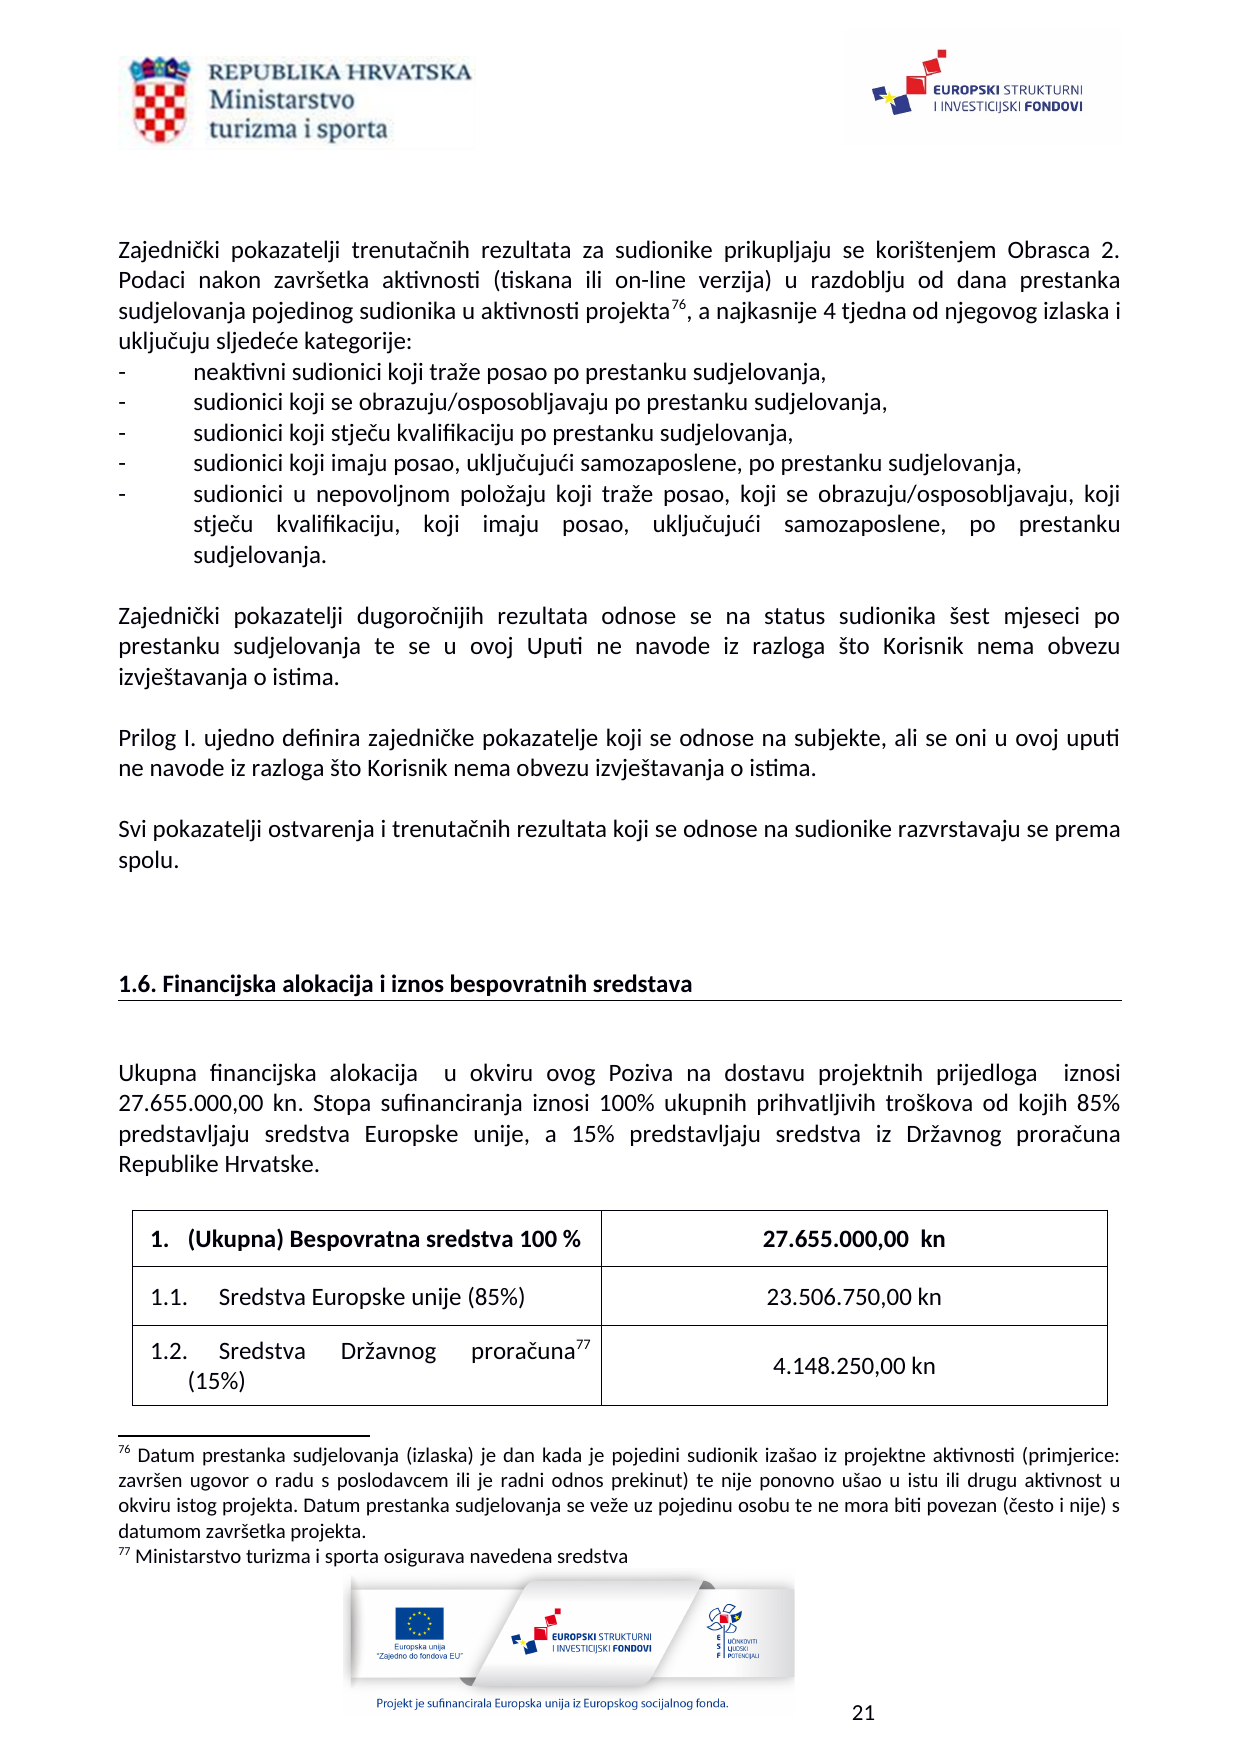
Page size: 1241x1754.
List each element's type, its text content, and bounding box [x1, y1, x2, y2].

picture [843, 29, 1123, 146]
table_cell 4.148.250,00 kn [602, 1326, 1107, 1405]
text - sudionici u nepovoljnom položaju koji traže posao, koji se obrazuju/osposobljavaju, koji stječu kvalifikaciju, koji imaju posao, uključujući samozaposlene, po prestanku sudjelovanja. [118, 478, 1122, 569]
text Zajednički pokazatelji dugoročnijih rezultata odnose se na status sudionika šest mjeseci po prestanku sudjelovanja te se u ovoj Uputi ne navode iz razloga što Korisnik nema obvezu izvještavanja o istima. [118, 600, 1122, 692]
text Prilog I. ujedno definira zajedničke pokazatelje koji se odnose na subjekte, ali se oni u ovoj uputi ne navode iz razloga što Korisnik nema obvezu izvještavanja o istima. [118, 722, 1122, 783]
text - sudionici koji stječu kvalifikaciju po prestanku sudjelovanja, [118, 417, 1122, 447]
picture [118, 56, 477, 151]
table_header (Ukupna) Bespovratna sredstva 100 % [133, 1211, 601, 1266]
text Svi pokazatelji ostvarenja i trenutačnih rezultata koji se odnose na sudionike razvrstavaju se prema spolu. [118, 814, 1122, 875]
table_cell Sredstva Državnog proračuna (15%) [133, 1326, 601, 1405]
table_cell 23.506.750,00 kn [602, 1267, 1107, 1325]
table_header 27.655.000,00 kn [602, 1211, 1107, 1266]
text Ukupna financijska alokacija u okviru ovog Poziva na dostavu projektnih prijedloga iznosi 27.655.000,00 kn. Stopa sufinanciranja iznosi 100% ukupnih prihvatljivih troškova od kojih 85% predstavljaju sredstva Europske unije, a 15% predstavljaju sredstva iz Državnog proračuna Republike Hrvatske. [118, 1057, 1122, 1179]
text Zajednički pokazatelji trenutačnih rezultata za sudionike prikupljaju se korištenjem Obrasca 2. Podaci nakon završetka aktivnosti (tiskana ili on-line verzija) u razdoblju od dana prestanka sudjelovanja pojedinog sudionika u aktivnosti projekta, a najkasnije 4 tjedna od njegovog izlaska i uključuju sljedeće kategorije: [118, 234, 1122, 356]
table_cell Sredstva Europske unije (85%) [133, 1267, 601, 1325]
text 1.6. Financijska alokacija i iznos bespovratnih sredstava [118, 968, 1122, 1000]
text - neaktivni sudionici koji traže posao po prestanku sudjelovanja, [118, 356, 1122, 386]
text - sudionici koji imaju posao, uključujući samozaposlene, po prestanku sudjelovanja, [118, 447, 1122, 478]
text - sudionici koji se obrazuju/osposobljavaju po prestanku sudjelovanja, [118, 386, 1122, 417]
picture [343, 1568, 795, 1717]
